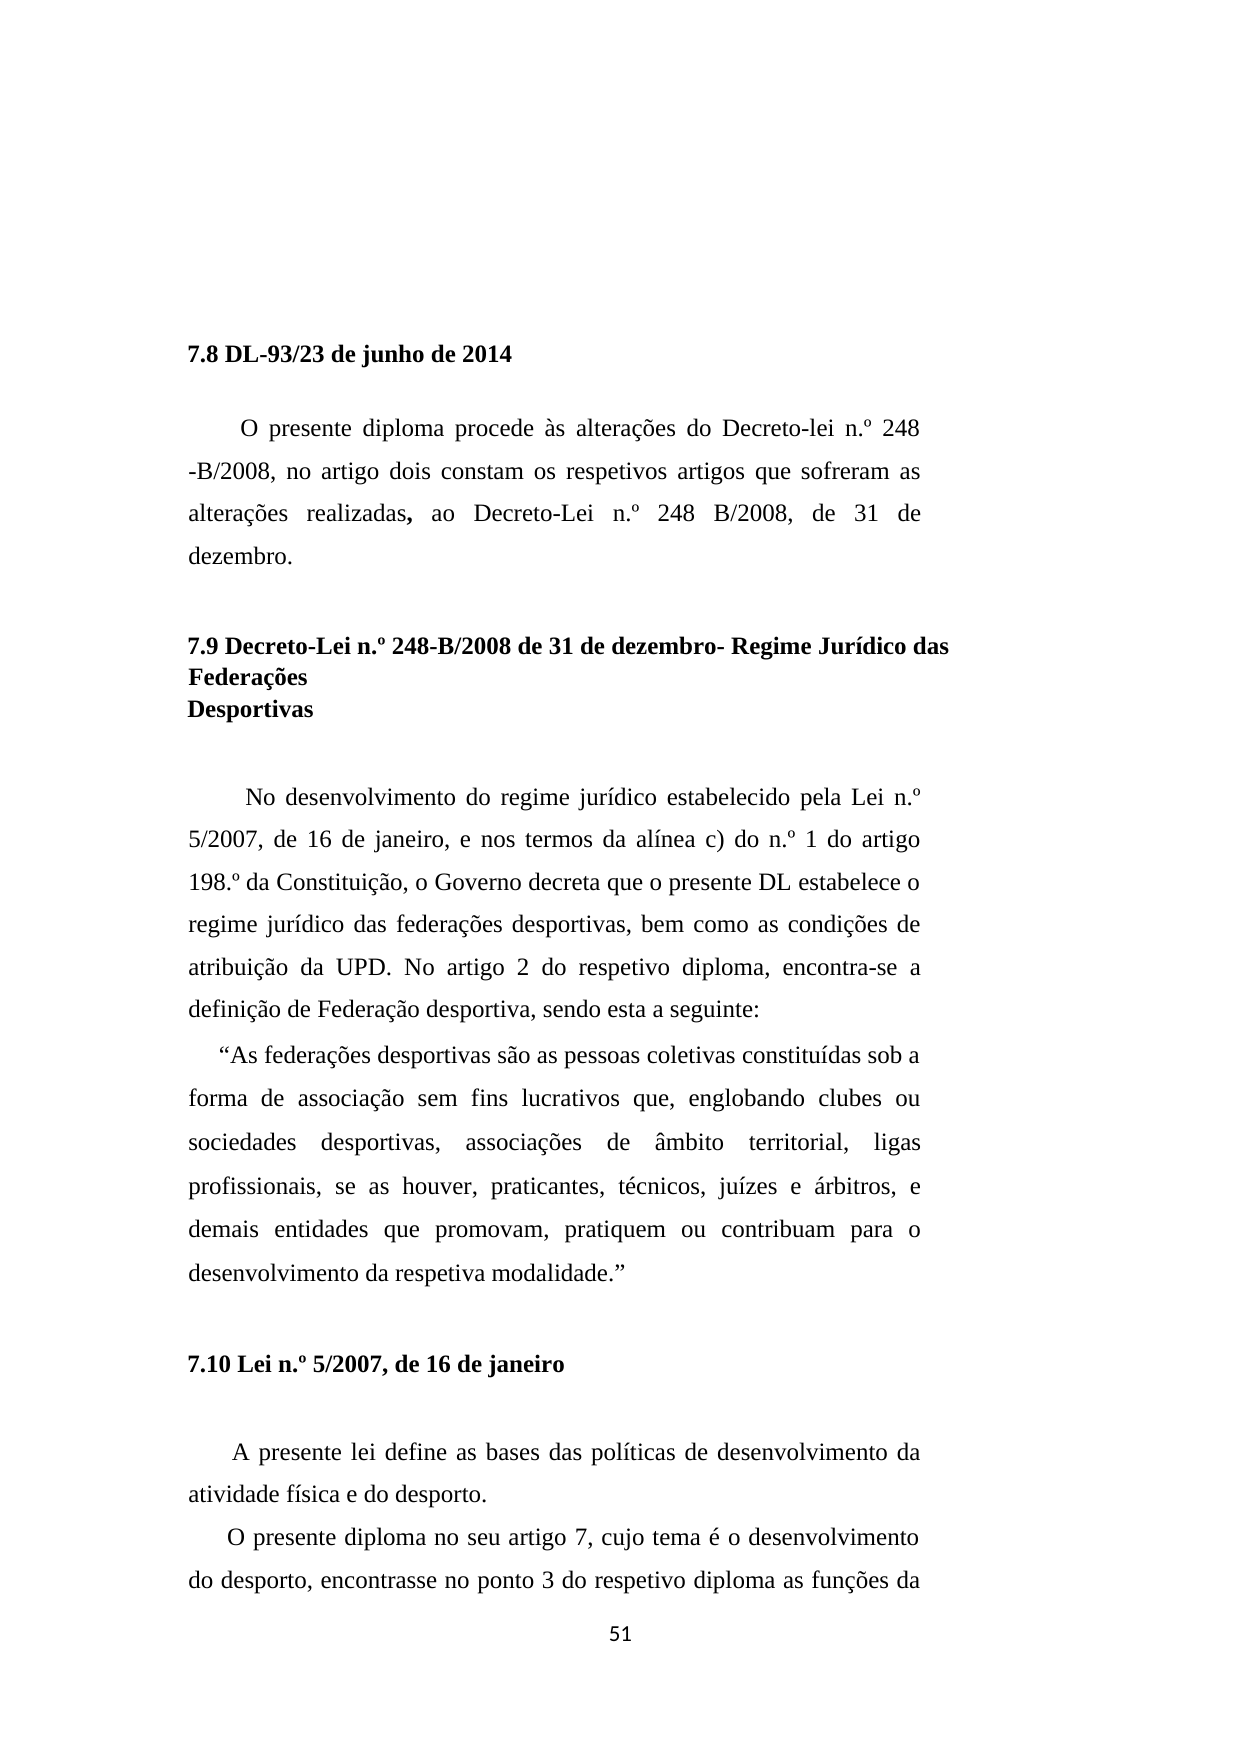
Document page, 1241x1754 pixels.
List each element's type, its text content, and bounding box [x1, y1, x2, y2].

text No desenvolvimento do regime jurídico estabelecido pela Lei n.º 5/2007, de 16 de janeiro, e nos termos da alínea c) do n.º 1 do artigo 198.º da Constituição, o Governo decreta que o presente DL estabelece o regime jurídico das federações desportivas, bem como as condições de atribuição da UPD. No artigo 2 do respetivo diploma, encontra-se a definição de Federação desportiva, sendo esta a seguinte: [187, 782, 921, 1023]
text O presente diploma procede às alterações do Decreto-lei n.º 248 -B/2008, no artigo dois constam os respetivos artigos que sofreram as alterações realizadas, ao Decreto-Lei n.º 248 B/2008, de 31 de dezembro. [187, 413, 921, 570]
text A presente lei define as bases das políticas de desenvolvimento da atividade física e do desporto. [187, 1437, 921, 1508]
subtitle 7.9 Decreto-Lei n.º 248-B/2008 de 31 de dezembro- Regime Jurídico das Federações [187, 631, 996, 691]
subtitle Desportivas [187, 694, 996, 723]
subtitle 7.8 DL-93/23 de junho de 2014 [187, 339, 1015, 367]
text “As federações desportivas são as pessoas coletivas constituídas sob a forma de associação sem fins lucrativos que, englobando clubes ou sociedades desportivas, associações de âmbito territorial, ligas profissionais, se as houver, praticantes, técnicos, juízes e árbitros, e demais entidades que promovam, pratiquem ou contribuam para o desenvolvimento da respetiva modalidade.” [187, 1040, 921, 1287]
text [187, 1522, 921, 1594]
subtitle 7.10 Lei n.º 5/2007, de 16 de janeiro [187, 1349, 1015, 1378]
